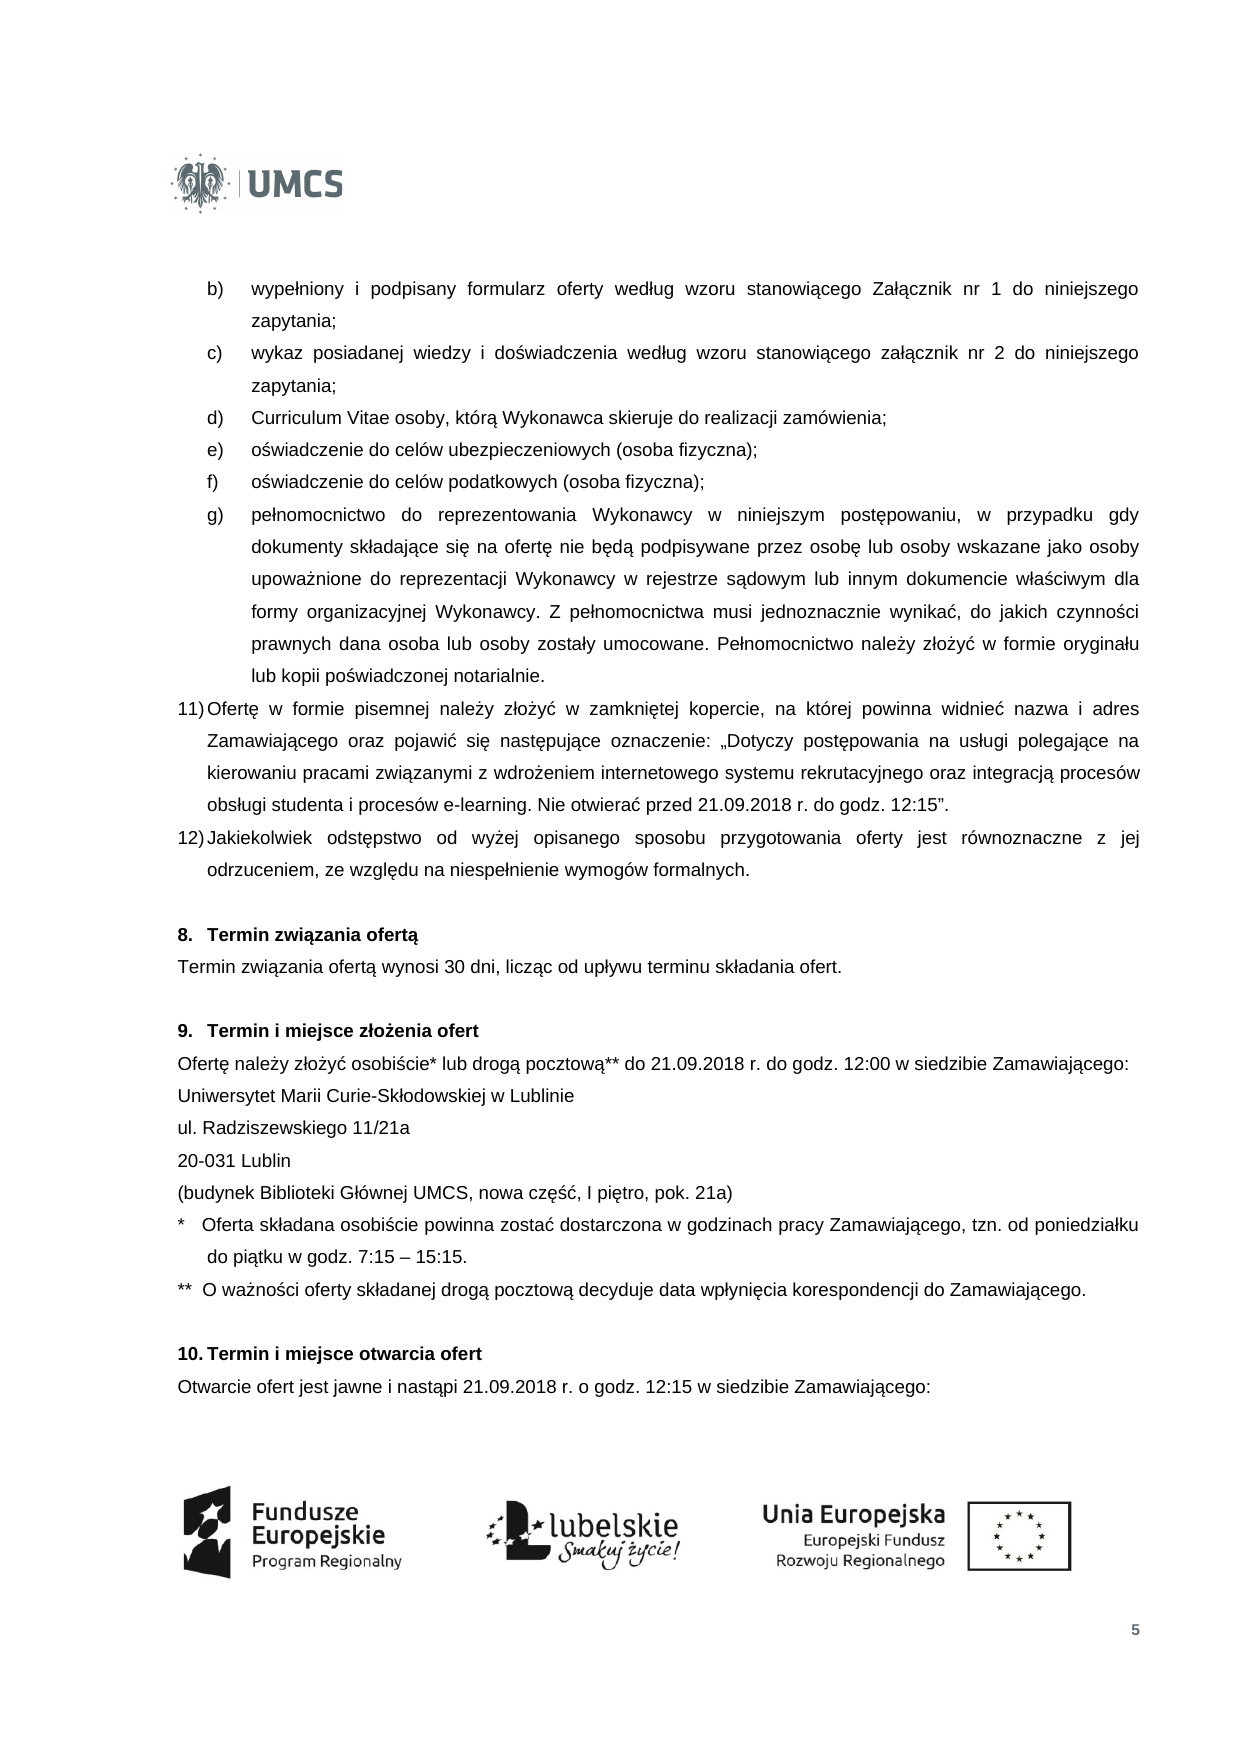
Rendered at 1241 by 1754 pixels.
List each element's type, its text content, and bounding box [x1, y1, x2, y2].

list Termin związania ofertą [177, 923, 1140, 945]
list oświadczenie do celów podatkowych (osoba fizyczna); [207, 471, 1140, 493]
list Jakiekolwiek odstępstwo od wyżej opisanego sposobu przygotowania oferty jest równoznaczne z jej odrzuceniem, ze względu na niespełnienie wymogów formalnych. [177, 827, 1140, 880]
text Termin związania ofertą wynosi 30 dni, licząc od upływu terminu składania ofert. [177, 956, 1140, 977]
list Curriculum Vitae osoby, którą Wykonawca skieruje do realizacji zamówienia; [207, 407, 1140, 428]
list Termin i miejsce otwarcia ofert [177, 1343, 1140, 1365]
list wypełniony i podpisany formularz oferty według wzoru stanowiącego Załącznik nr 1 do niniejszego zapytania; [207, 278, 1140, 331]
text (budynek Biblioteki Głównej UMCS, nowa część, I piętro, pok. 21a) [177, 1182, 1140, 1203]
list oświadczenie do celów ubezpieczeniowych (osoba fizyczna); [207, 439, 1140, 461]
picture [170, 153, 343, 214]
text * Oferta składana osobiście powinna zostać dostarczona w godzinach pracy Zamawiającego, tzn. od poniedziałku do piątku w godz. 7:15 – 15:15. [177, 1214, 1140, 1268]
text 20-031 Lublin [177, 1149, 1140, 1171]
list Ofertę w formie pisemnej należy złożyć w zamkniętej kopercie, na której powinna widnieć nazwa i adres Zamawiającego oraz pojawić się następujące oznaczenie: „Dotyczy postępowania na usługi polegające na kierowaniu pracami związanymi z wdrożeniem internetowego systemu rekrutacyjnego oraz integracją procesów obsługi studenta i procesów e-learning. Nie otwierać przed 21.09.2018 r. do godz. 12:15”. [177, 697, 1140, 816]
text Ofertę należy złożyć osobiście* lub drogą pocztową** do 21.09.2018 r. do godz. 12:00 w siedzibie Zamawiającego: [177, 1053, 1140, 1074]
list wykaz posiadanej wiedzy i doświadczenia według wzoru stanowiącego załącznik nr 2 do niniejszego zapytania; [207, 342, 1140, 396]
list pełnomocnictwo do reprezentowania Wykonawcy w niniejszym postępowaniu, w przypadku gdy dokumenty składające się na ofertę nie będą podpisywane przez osobę lub osoby wskazane jako osoby upoważnione do reprezentacji Wykonawcy w rejestrze sądowym lub innym dokumencie właściwym dla formy organizacyjnej Wykonawcy. Z pełnomocnictwa musi jednoznacznie wynikać, do jakich czynności prawnych dana osoba lub osoby zostały umocowane. Pełnomocnictwo należy złożyć w formie oryginału lub kopii poświadczonej notarialnie. [207, 504, 1140, 687]
picture [177, 1453, 1080, 1628]
text ** O ważności oferty składanej drogą pocztową decyduje data wpłynięcia korespondencji do Zamawiającego. [177, 1279, 1140, 1300]
text Uniwersytet Marii Curie-Skłodowskiej w Lublinie [177, 1085, 1140, 1106]
text Otwarcie ofert jest jawne i nastąpi 21.09.2018 r. o godz. 12:15 w siedzibie Zamawiającego: [177, 1376, 1140, 1397]
text ul. Radziszewskiego 11/21a [177, 1117, 1140, 1139]
list Termin i miejsce złożenia ofert [177, 1020, 1140, 1042]
